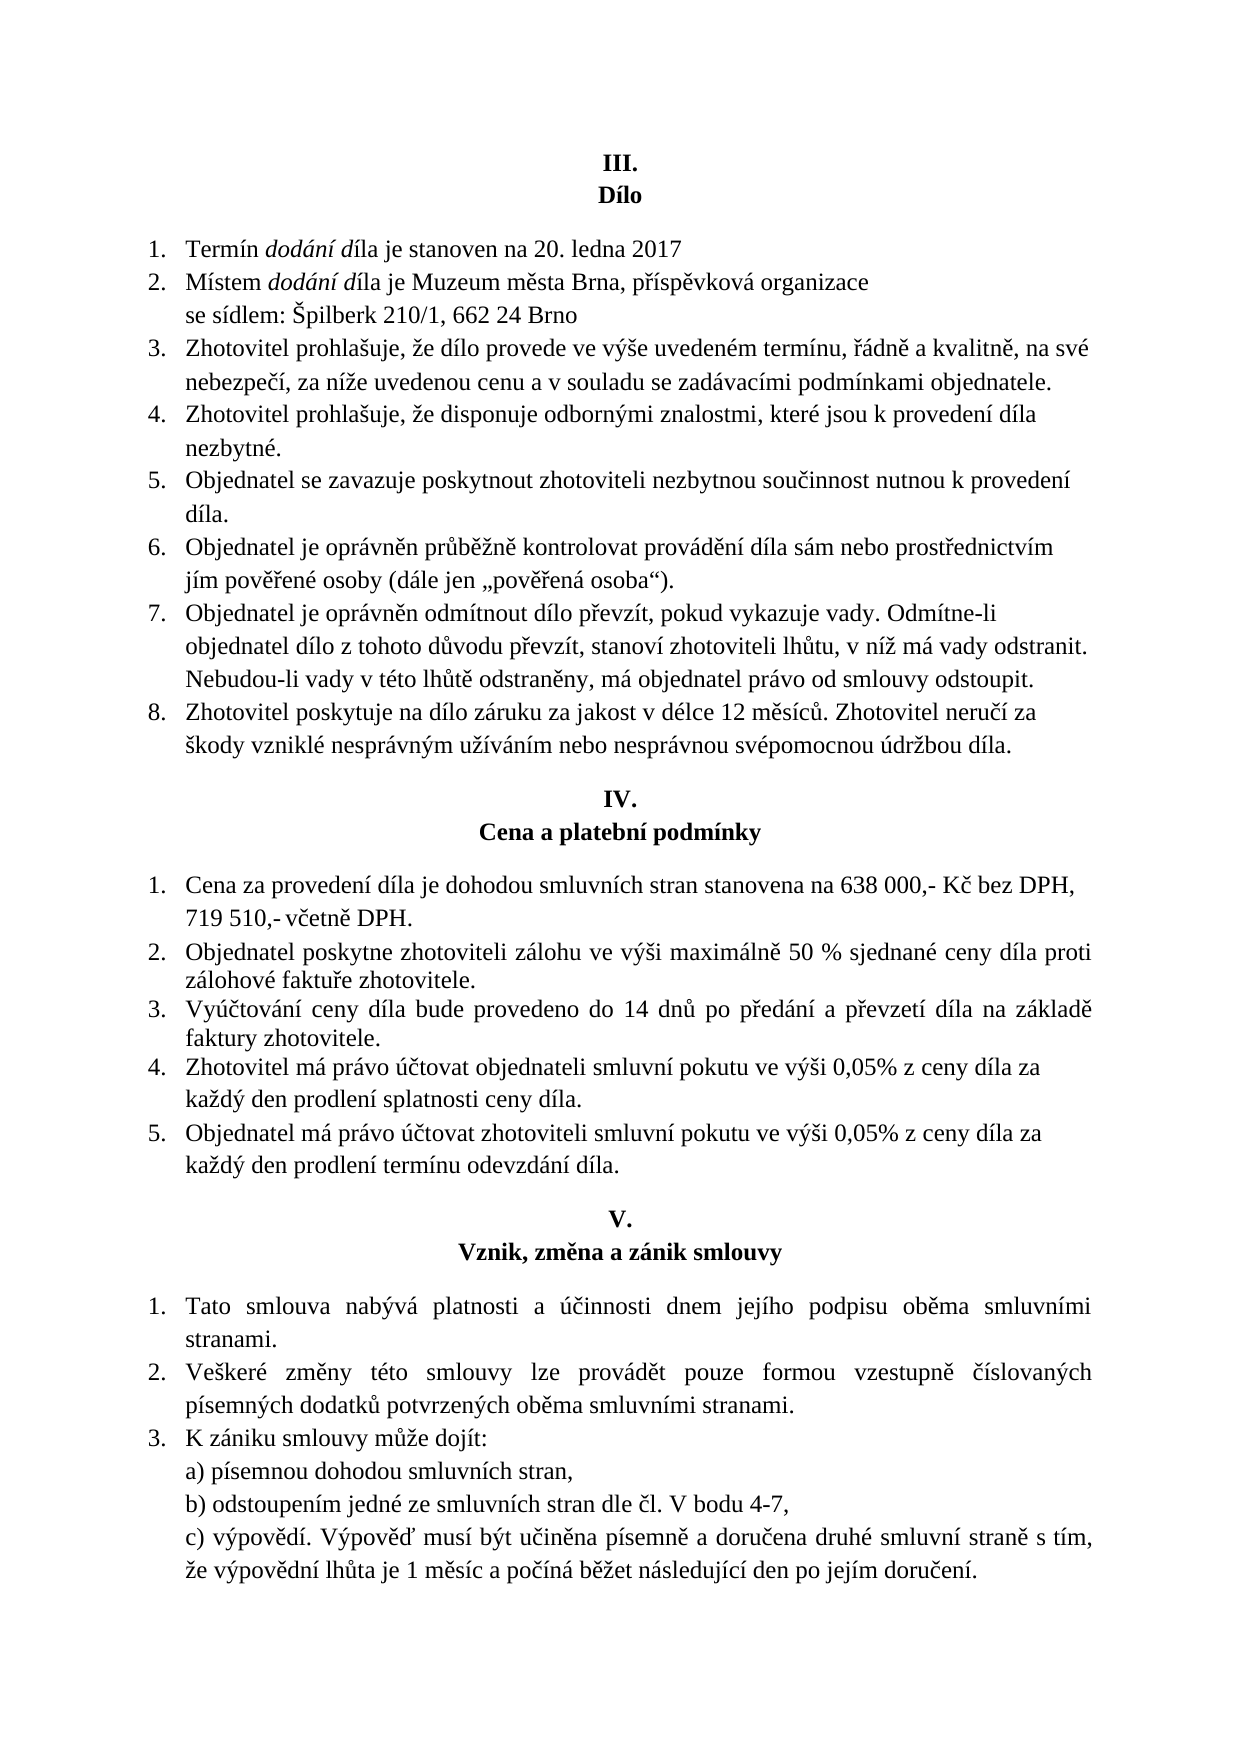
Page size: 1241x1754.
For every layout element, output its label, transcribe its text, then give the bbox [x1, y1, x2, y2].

list Zhotovitel prohlašuje, že dílo provede ve výše uvedeném termínu, řádně a kvalitně, na své nebezpečí, za níže uvedenou cenu a v souladu se zadávacími podmínkami objednatele. [148, 333, 1093, 395]
list Zhotovitel poskytuje na dílo záruku za jakost v délce 12 měsíců. Zhotovitel neručí za škody vzniklé nesprávným užíváním nebo nesprávnou svépomocnou údržbou díla. [148, 697, 1093, 758]
list Místem dodání díla je Muzeum města Brna, příspěvková organizace se sídlem: Špilberk 210/1, 662 24 Brno [148, 267, 1093, 329]
list a) písemnou dohodou smluvních stran, [185, 1456, 1093, 1485]
text IV. Cena a platební podmínky [148, 784, 1093, 845]
list Veškeré změny této smlouvy lze provádět pouze formou vzestupně číslovaných písemných dodatků potvrzených oběma smluvními stranami. [148, 1357, 1093, 1419]
list Objednatel je oprávněn odmítnout dílo převzít, pokud vykazuje vady. Odmítne-li objednatel dílo z tohoto důvodu převzít, stanoví zhotoviteli lhůtu, v níž má vady odstranit. Nebudou-li vady v této lhůtě odstraněny, má objednatel právo od smlouvy odstoupit. [148, 598, 1093, 692]
list c) výpovědí. Výpověď musí být učiněna písemně a doručena druhé smluvní straně s tím, že výpovědní lhůta je 1 měsíc a počíná běžet následující den po jejím doručení. [185, 1522, 1093, 1584]
text III. Dílo [148, 148, 1093, 209]
list Cena za provedení díla je dohodou smluvních stran stanovena na 638 000,- Kč bez DPH, 719 510,- včetně DPH. [148, 871, 1093, 932]
list Objednatel má právo účtovat zhotoviteli smluvní pokutu ve výši 0,05% z ceny díla za každý den prodlení termínu odevzdání díla. [148, 1118, 1093, 1179]
list Zhotovitel má právo účtovat objednateli smluvní pokutu ve výši 0,05% z ceny díla za každý den prodlení splatnosti ceny díla. [148, 1052, 1093, 1113]
list Objednatel je oprávněn průběžně kontrolovat provádění díla sám nebo prostřednictvím jím pověřené osoby (dále jen „pověřená osoba“). [148, 532, 1093, 593]
text V. Vznik, změna a zánik smlouvy [148, 1204, 1093, 1266]
list Zhotovitel prohlašuje, že disponuje odbornými znalostmi, které jsou k provedení díla nezbytné. [148, 399, 1093, 461]
list Objednatel se zavazuje poskytnout zhotoviteli nezbytnou součinnost nutnou k provedení díla. [148, 466, 1093, 527]
list Tato smlouva nabývá platnosti a účinnosti dnem jejího podpisu oběma smluvními stranami. [148, 1291, 1093, 1353]
title Vyúčtování ceny díla bude provedeno do 14 dnů po předání a převzetí díla na základě faktury zhotovitele. [148, 994, 1093, 1052]
list Termín dodání díla je stanoven na 20. ledna 2017 [148, 234, 1093, 263]
list b) odstoupením jedné ze smluvních stran dle čl. V bodu 4-7, [185, 1489, 1093, 1518]
list K zániku smlouvy může dojít: [148, 1423, 1093, 1452]
title Objednatel poskytne zhotoviteli zálohu ve výši maximálně 50 % sjednané ceny díla proti zálohové faktuře zhotovitele. [148, 937, 1093, 994]
